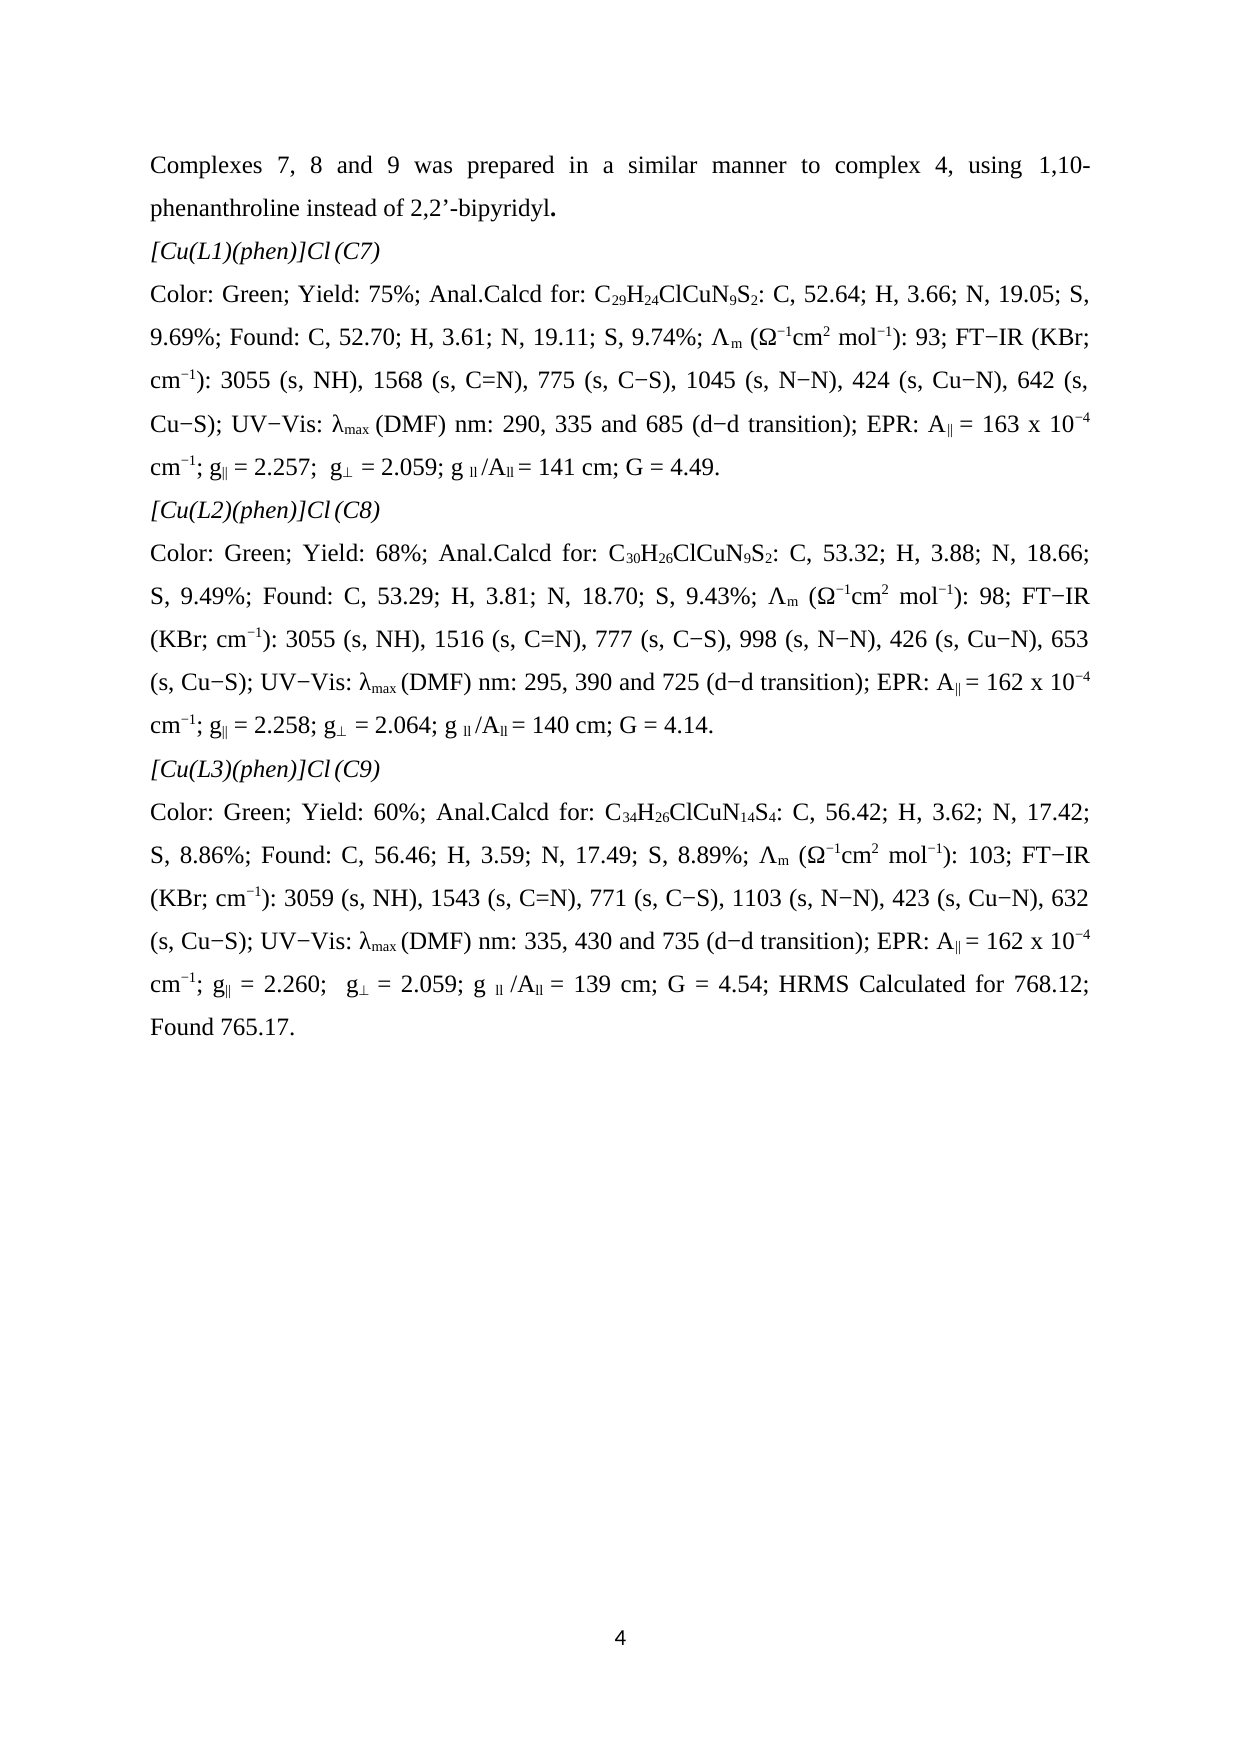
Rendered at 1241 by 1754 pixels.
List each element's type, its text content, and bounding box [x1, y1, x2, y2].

text Color: Green; Yield: 68%; Anal.Calcd for: C30H26ClCuN9S2: C, 53.32; H, 3.88; N, 18.66; S, 9.49%; Found: C, 53.29; H, 3.81; N, 18.70; S, 9.43%; Ʌm (Ω−1cm2 mol−1): 98; FT−IR (KBr; cm−1): 3055 (s, NH), 1516 (s, C=N), 777 (s, C−S), 998 (s, N−N), 426 (s, Cu−N), 653 (s, Cu−S); UV−Vis: λmax (DMF) nm: 295, 390 and 725 (d−d transition); EPR: A|| = 162 x 10−4 cm−1; g|| = 2.258; g= 2.064; g ll /All = 140 cm; G = 4.14. [150, 538, 1090, 739]
text Complexes 7, 8 and 9 was prepared in a similar manner to complex 4, using 1,10-phenanthroline instead of 2,2’-bipyridyl. [150, 150, 1090, 222]
text [Cu(L1)(phen)]Cl (C7) [150, 236, 1090, 265]
text Color: Green; Yield: 60%; Anal.Calcd for: C34H26ClCuN14S4: C, 56.42; H, 3.62; N, 17.42; S, 8.86%; Found: C, 56.46; H, 3.59; N, 17.49; S, 8.89%; Ʌm (Ω−1cm2 mol−1): 103; FT−IR (KBr; cm−1): 3059 (s, NH), 1543 (s, C=N), 771 (s, C−S), 1103 (s, N−N), 423 (s, Cu−N), 632 (s, Cu−S); UV−Vis: λmax (DMF) nm: 335, 430 and 735 (d−d transition); EPR: A|| = 162 x 10−4 cm−1; g|| = 2.260; g= 2.059; g ll /All = 139 cm; G = 4.54; HRMS Calculated for 768.12; Found 765.17. [150, 797, 1090, 1041]
text [Cu(L2)(phen)]Cl (C8) [150, 495, 1090, 524]
text Color: Green; Yield: 75%; Anal.Calcd for: C29H24ClCuN9S2: C, 52.64; H, 3.66; N, 19.05; S, 9.69%; Found: C, 52.70; H, 3.61; N, 19.11; S, 9.74%; Ʌm (Ω−1cm2 mol−1): 93; FT−IR (KBr; cm−1): 3055 (s, NH), 1568 (s, C=N), 775 (s, C−S), 1045 (s, N−N), 424 (s, Cu−N), 642 (s, Cu−S); UV−Vis: λmax (DMF) nm: 290, 335 and 685 (d−d transition); EPR: A|| = 163 x 10−4 cm−1; g|| = 2.257; g= 2.059; g ll /All = 141 cm; G = 4.49. [150, 279, 1090, 481]
text [Cu(L3)(phen)]Cl (C9) [150, 754, 1090, 782]
